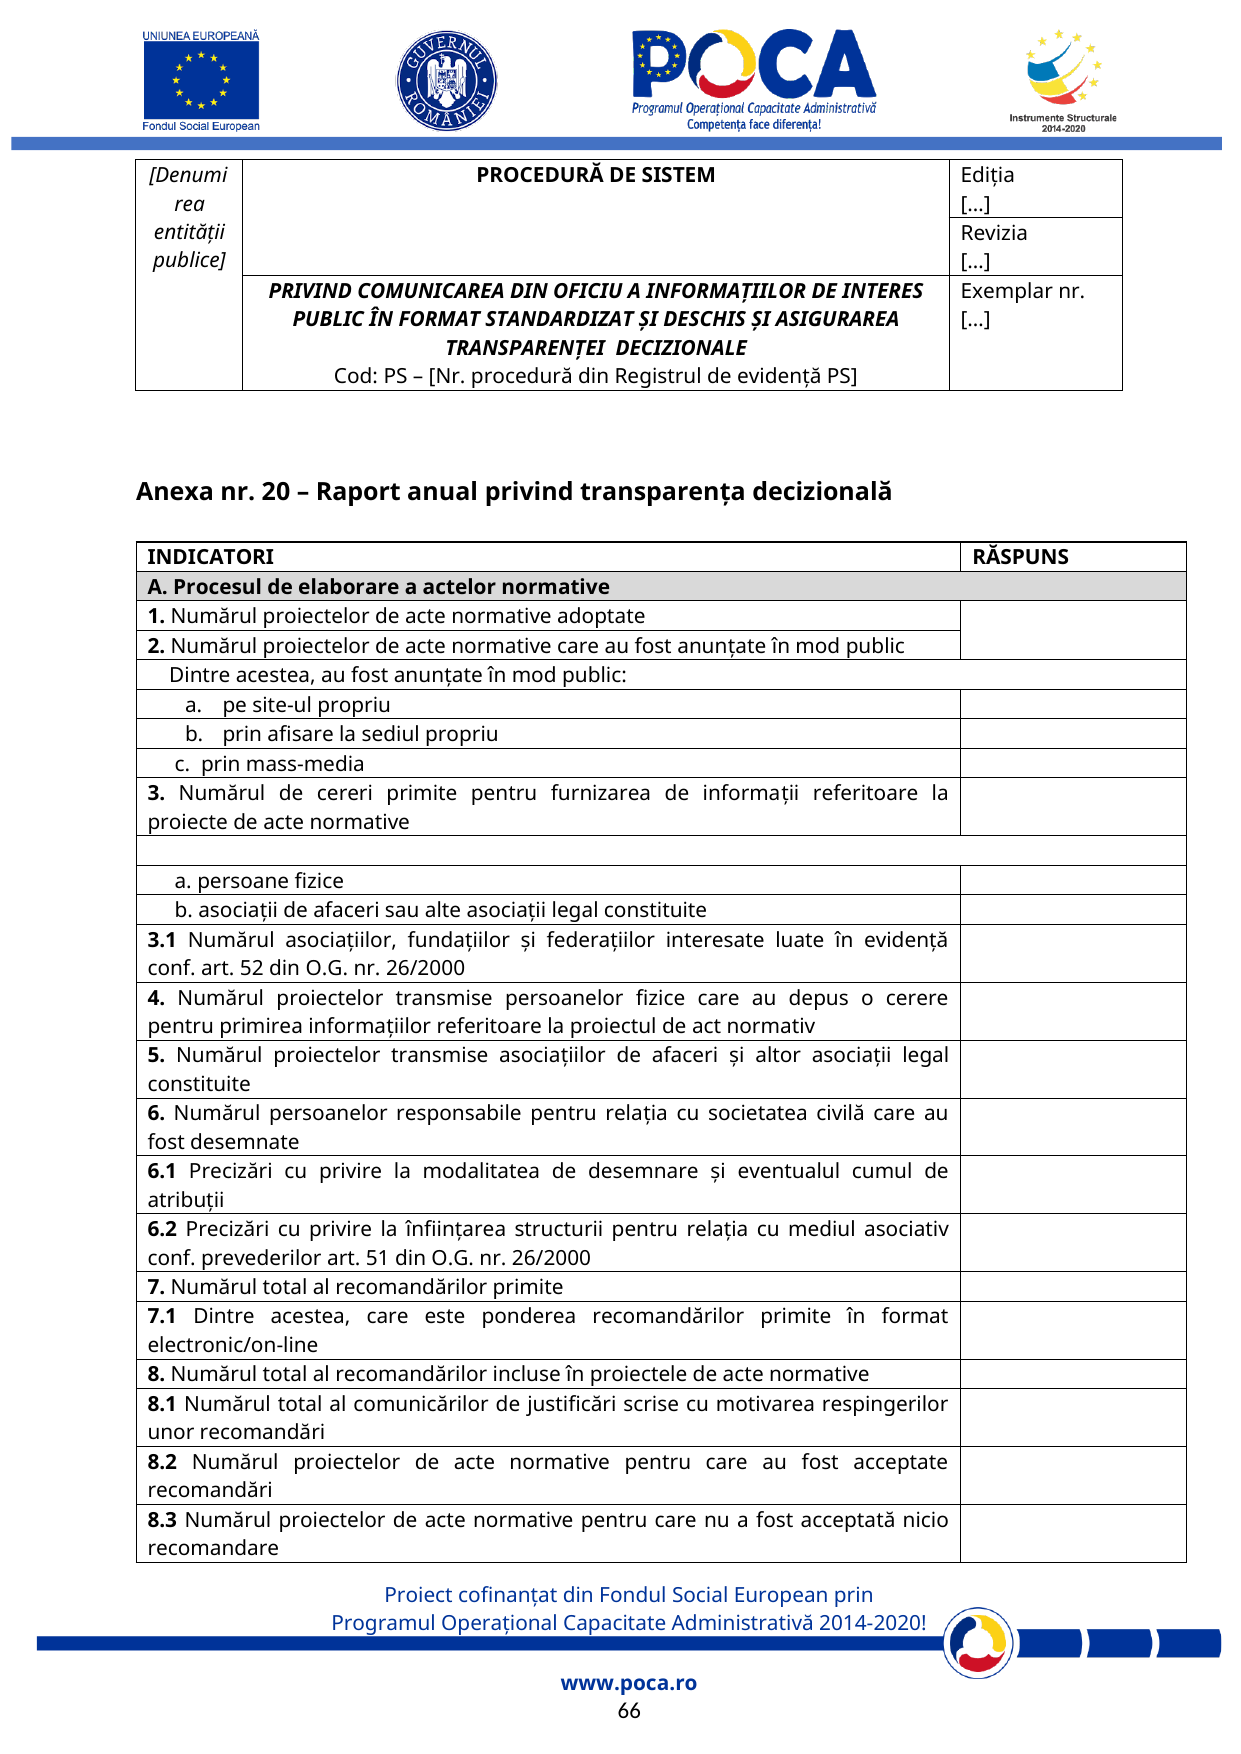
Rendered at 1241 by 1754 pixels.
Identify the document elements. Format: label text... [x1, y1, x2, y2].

table_cell 2. Numărul proiectelor de acte normative care au fost anunţate în mod public [137, 631, 960, 659]
table_cell 6. Numărul persoanelor responsabile pentru relaţia cu societatea civilă care au fost desemnate [137, 1099, 960, 1155]
table_cell 3.1 Numărul asociațiilor, fundațiilor și federațiilor interesate luate în evidență conf. art. 52 din O.G. nr. 26/2000 [137, 925, 960, 982]
table_cell 6.1 Precizări cu privire la modalitatea de desemnare și eventualul cumul de atribuții [137, 1156, 960, 1213]
picture [36, 1607, 1222, 1679]
table_cell [961, 1099, 1186, 1155]
table_cell 8. Numărul total al recomandărilor incluse în proiectele de acte normative [137, 1360, 960, 1388]
subtitle Anexa nr. 20 – Raport anual privind transparența decizională [136, 473, 1122, 507]
table_cell 7. Numărul total al recomandărilor primite [137, 1272, 960, 1301]
table_cell 3. Numărul de cereri primite pentru furnizarea de informaţii referitoare la proiecte de acte normative [137, 778, 960, 835]
table_cell 6.2 Precizări cu privire la înființarea structurii pentru relația cu mediul asociativ conf. prevederilor art. 51 din O.G. nr. 26/2000 [137, 1214, 960, 1271]
table_cell [961, 1360, 1186, 1388]
table_cell [961, 1505, 1186, 1562]
table_cell 5. Numărul proiectelor transmise asociaţiilor de afaceri şi altor asociaţii legal constituite [137, 1041, 960, 1097]
table_cell c. prin mass-media [137, 749, 960, 777]
table_header RĂSPUNS [961, 543, 1186, 571]
table_cell [961, 1041, 1186, 1097]
table_cell a. persoane fizice [137, 866, 960, 894]
table_cell 8.1 Numărul total al comunicărilor de justificări scrise cu motivarea respingerilor unor recomandări [137, 1389, 960, 1446]
table_cell Dintre acestea, au fost anunţate în mod public: [137, 660, 1186, 689]
table_cell 1. Numărul proiectelor de acte normative adoptate [137, 601, 960, 630]
table_cell [961, 778, 1186, 835]
table_cell prin afisare la sediul propriu [137, 719, 960, 748]
table_cell A. Procesul de elaborare a actelor normative [137, 572, 1186, 600]
table_cell 8.3 Numărul proiectelor de acte normative pentru care nu a fost acceptată nicio recomandare [137, 1505, 960, 1562]
table_cell [961, 1447, 1186, 1504]
table_cell [961, 1302, 1186, 1358]
table_cell [961, 1389, 1186, 1446]
table_cell [137, 836, 1186, 865]
table_cell [961, 895, 1186, 924]
table_cell 8.2 Numărul proiectelor de acte normative pentru care au fost acceptate recomandări [137, 1447, 960, 1504]
table_cell [961, 749, 1186, 777]
table_cell [961, 925, 1186, 982]
table_cell [961, 866, 1186, 894]
table_cell pe site-ul propriu [137, 690, 960, 718]
table_cell 4. Numărul proiectelor transmise persoanelor fizice care au depus o cerere pentru primirea informaţiilor referitoare la proiectul de act normativ [137, 983, 960, 1039]
table_cell [961, 690, 1186, 718]
table_cell [961, 1272, 1186, 1301]
table_cell [961, 1156, 1186, 1213]
table_cell b. asociaţii de afaceri sau alte asociații legal constituite [137, 895, 960, 924]
picture [141, 29, 1117, 132]
table_header INDICATORI [137, 543, 960, 571]
table_cell 7.1 Dintre acestea, care este ponderea recomandărilor primite în format electronic/on-line [137, 1302, 960, 1358]
table_cell [961, 601, 1186, 659]
table_cell [961, 983, 1186, 1039]
table_cell [961, 1214, 1186, 1271]
table_cell [961, 719, 1186, 748]
